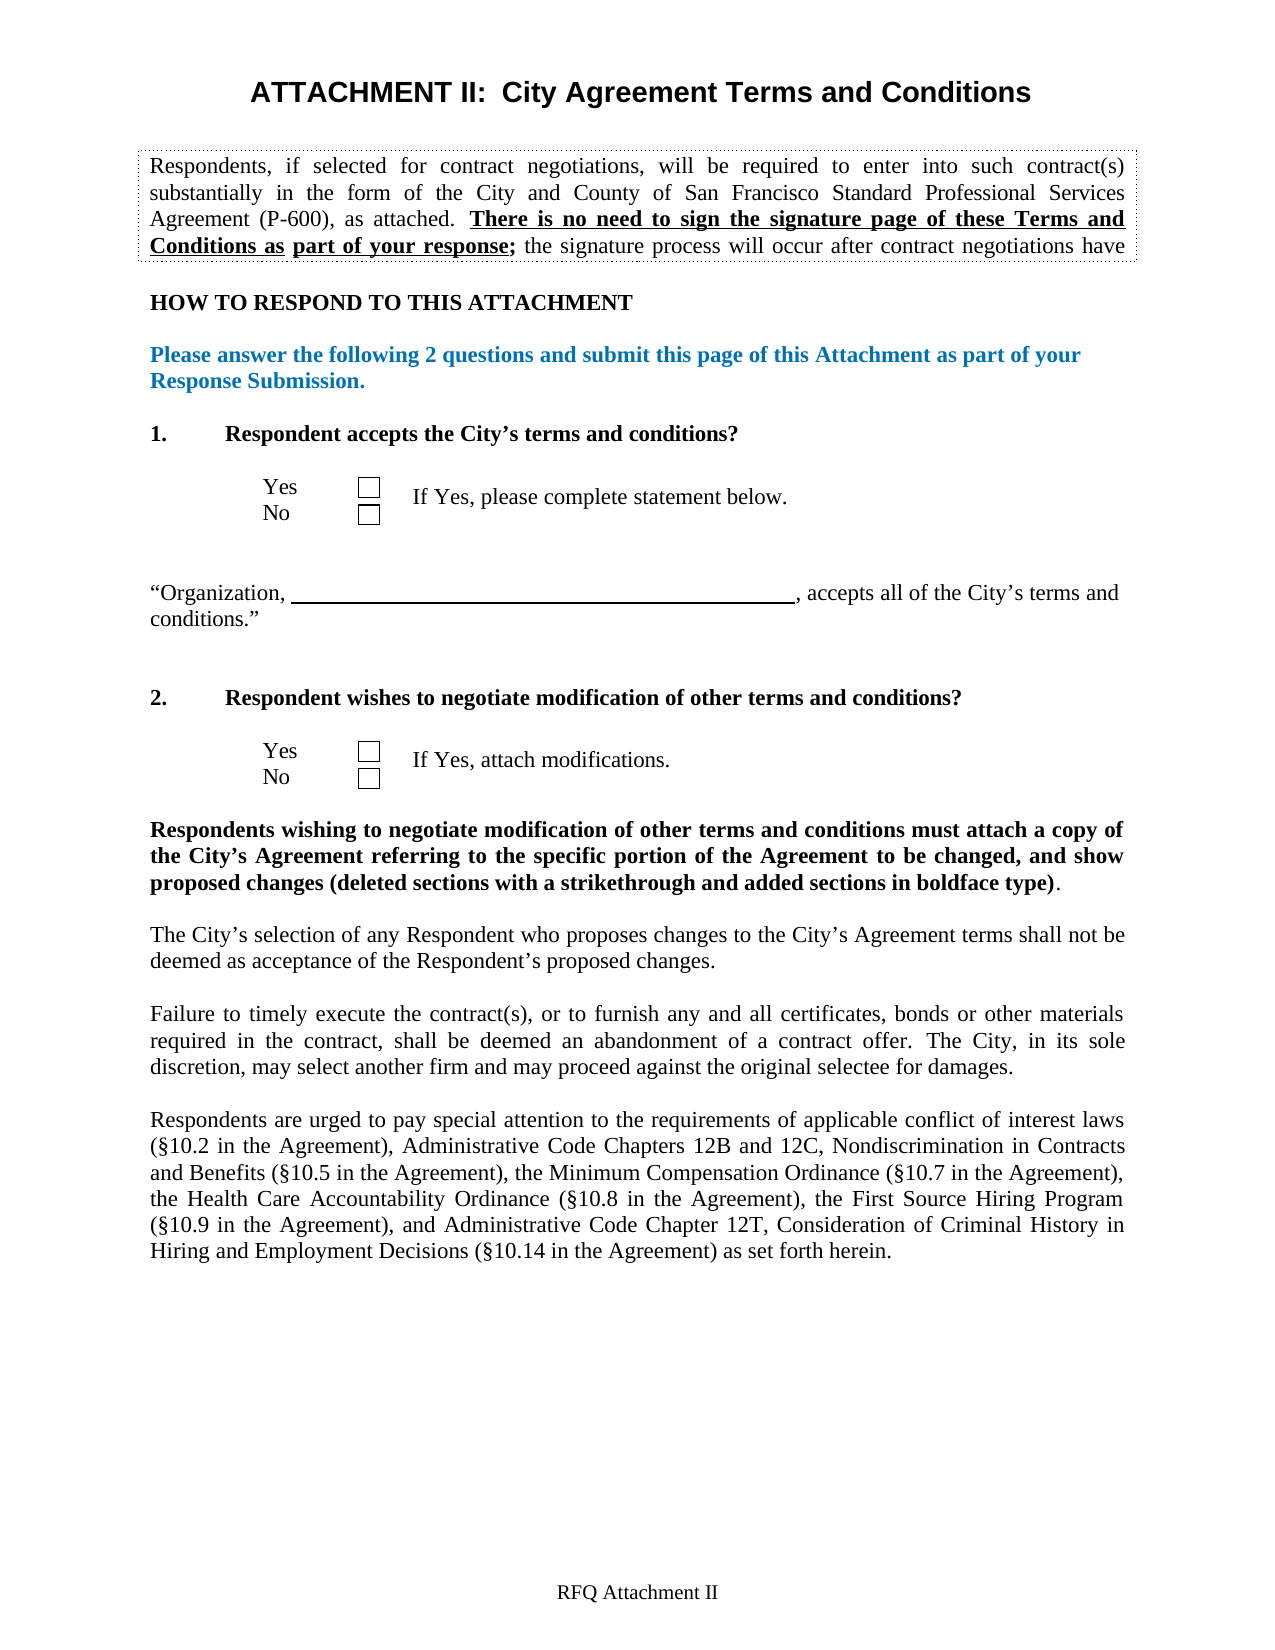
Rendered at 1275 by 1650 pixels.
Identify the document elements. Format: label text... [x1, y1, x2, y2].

text “Organization, , accepts all of the City’s terms and conditions.” [150, 579, 1119, 631]
text Please answer the following 2 questions and submit this page of this Attachment as part of your Response Submission. [150, 341, 1160, 394]
subtitle Respondent wishes to negotiate modification of other terms and conditions? [150, 684, 1160, 710]
text ATTACHMENT II: City Agreement Terms and Conditions [218, 75, 1063, 108]
subtitle Respondents wishing to negotiate modification of other terms and conditions must attach a copy of the City’s Agreement referring to the specific portion of the Agreement to be changed, and show proposed changes (deleted sections with a strikethrough and added sections in boldface type). [150, 816, 1126, 895]
subtitle Respondent accepts the City’s terms and conditions? [150, 420, 1160, 447]
text If Yes, please complete statement below. [412, 483, 1160, 509]
text If Yes, attach modifications. [412, 746, 1160, 773]
text Respondents are urged to pay special attention to the requirements of applicable conflict of interest laws (§10.2 in the Agreement), Administrative Code Chapters 12B and 12C, Nondiscrimination in Contracts and Benefits (§10.5 in the Agreement), the Minimum Compensation Ordinance (§10.7 in the Agreement), the Health Care Accountability Ordinance (§10.8 in the Agreement), the First Source Hiring Program (§10.9 in the Agreement), and Administrative Code Chapter 12T, Consideration of Criminal History in Hiring and Employment Decisions (§10.14 in the Agreement) as set forth herein. [150, 1106, 1126, 1264]
text The City’s selection of any Respondent who proposes changes to the City’s Agreement terms shall not be deemed as acceptance of the Respondent’s proposed changes. [150, 921, 1126, 974]
text Yes No [262, 737, 299, 789]
text RFQ Attachment II [218, 1580, 1057, 1604]
subtitle HOW TO RESPOND TO THIS ATTACHMENT [150, 288, 1160, 315]
text Yes No [262, 473, 299, 526]
text Failure to timely execute the contract(s), or to furnish any and all certificates, bonds or other materials required in the contract, shall be deemed an abandonment of a contract offer. The City, in its sole discretion, may select another firm and may proceed against the original selectee for damages. [150, 1000, 1126, 1079]
